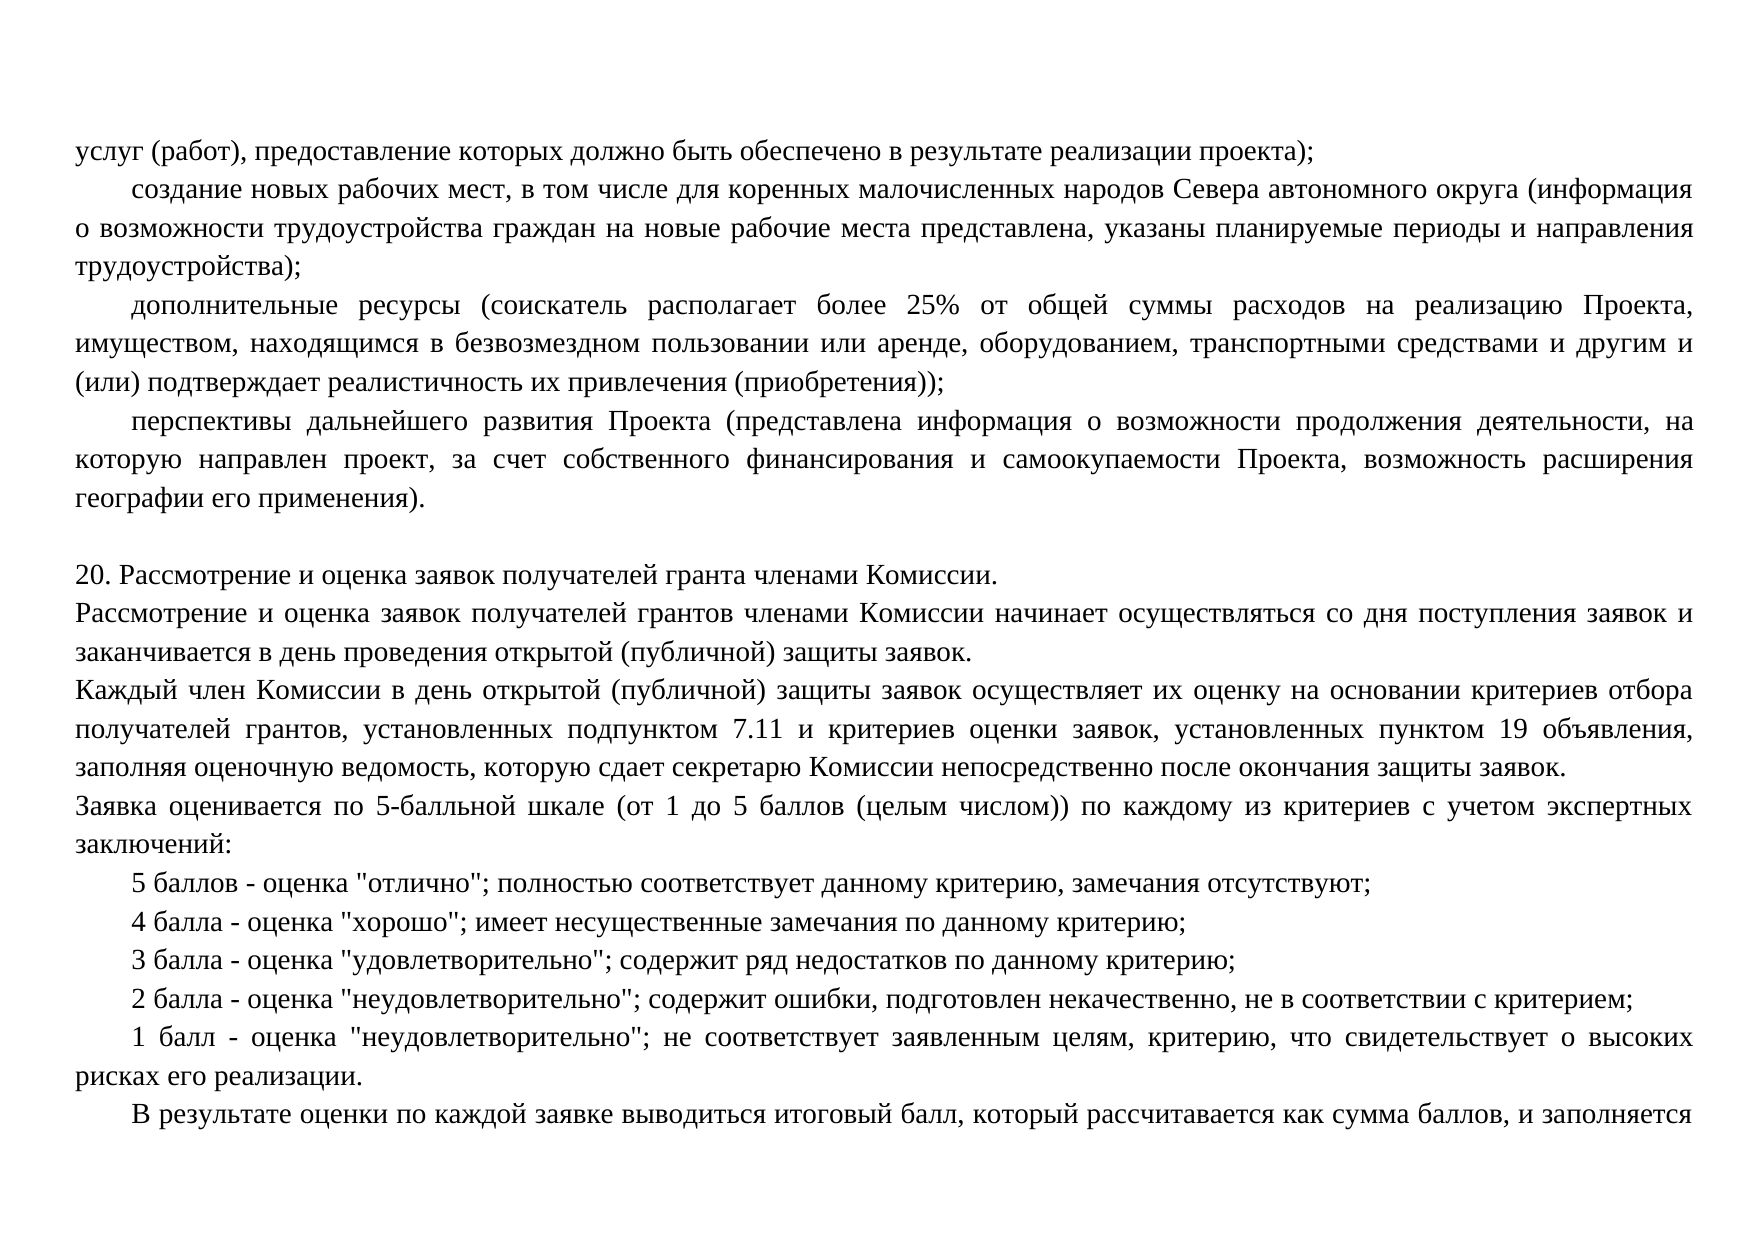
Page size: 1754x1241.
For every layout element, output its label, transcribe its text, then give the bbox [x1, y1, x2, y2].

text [75, 1096, 1695, 1130]
text 3 балла - оценка "удовлетворительно"; содержит ряд недостатков по данному критерию; [75, 942, 1695, 976]
text создание новых рабочих мест, в том числе для коренных малочисленных народов Севера автономного округа (информация о возможности трудоустройства граждан на новые рабочие места представлена, указаны планируемые периоды и направления трудоустройства); [75, 171, 1695, 282]
text Рассмотрение и оценка заявок получателей грантов членами Комиссии начинает осуществляться со дня поступления заявок и заканчивается в день проведения открытой (публичной) защиты заявок. [75, 595, 1695, 667]
text Заявка оценивается по 5-балльной шкале (от 1 до 5 баллов (целым числом)) по каждому из критериев с учетом экспертных заключений: [75, 788, 1695, 860]
text перспективы дальнейшего развития Проекта (представлена информация о возможности продолжения деятельности, на которую направлен проект, за счет собственного финансирования и самоокупаемости Проекта, возможность расширения географии его применения). [75, 403, 1695, 513]
text 5 баллов - оценка "отлично"; полностью соответствует данному критерию, замечания отсутствуют; [75, 865, 1695, 899]
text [75, 133, 1695, 166]
text 20. Рассмотрение и оценка заявок получателей гранта членами Комиссии. [75, 557, 1695, 590]
text 2 балла - оценка "неудовлетворительно"; содержит ошибки, подготовлен некачественно, не в соответствии с критерием; [75, 981, 1695, 1014]
text дополнительные ресурсы (соискатель располагает более 25% от общей суммы расходов на реализацию Проекта, имуществом, находящимся в безвозмездном пользовании или аренде, оборудованием, транспортными средствами и другим и (или) подтверждает реалистичность их привлечения (приобретения)); [75, 287, 1695, 398]
text 1 балл - оценка "неудовлетворительно"; не соответствует заявленным целям, критерию, что свидетельствует о высоких рисках его реализации. [75, 1019, 1695, 1091]
text 4 балла - оценка "хорошо"; имеет несущественные замечания по данному критерию; [75, 904, 1695, 937]
text Каждый член Комиссии в день открытой (публичной) защиты заявок осуществляет их оценку на основании критериев отбора получателей грантов, установленных подпунктом 7.11 и критериев оценки заявок, установленных пунктом 19 объявления, заполняя оценочную ведомость, которую сдает секретарю Комиссии непосредственно после окончания защиты заявок. [75, 672, 1695, 783]
